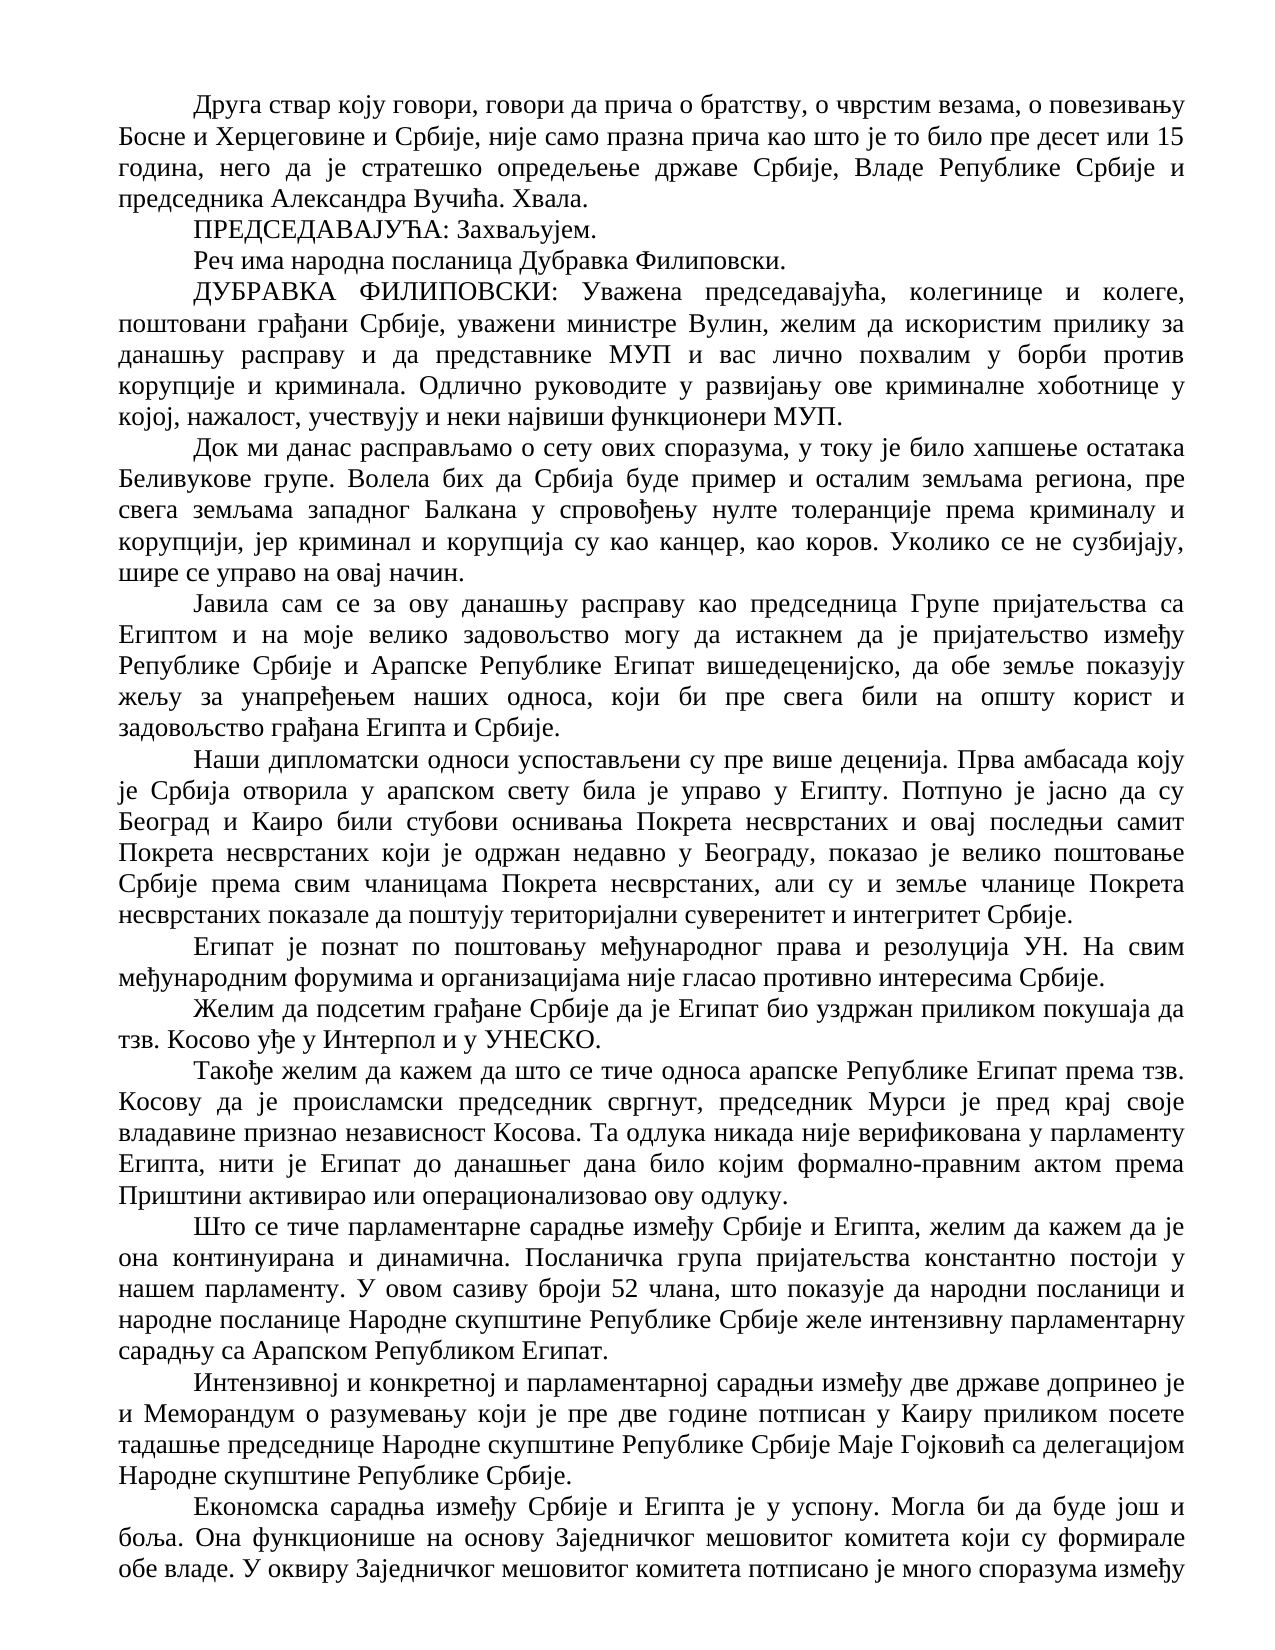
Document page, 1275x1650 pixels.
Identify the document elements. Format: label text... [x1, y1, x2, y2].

text Друга ствар коју говори, говори да прича о братству, о чврстим везама, о повезивању Босне и Херцеговине и Србије, није само празна прича као што је то било пре десет или 15 година, него да је стратешко опредељење државе Србије, Владе Републике Србије и председника Александра Вучића. Хвала. [118, 89, 1186, 213]
text Египат је познат по поштовању међународног права и резолуција УН. На свим међународним форумима и организацијама није гласао противно интересима Србије. [118, 929, 1186, 992]
text Док ми данас расправљамо о сету ових споразума, у току је било хапшење остатака Беливукове групе. Волела бих да Србија буде пример и осталим земљама региона, пре свега земљама западног Балкана у спровођењу нулте толеранције према криминалу и корупцији, јер криминал и корупција су као канцер, као коров. Уколико се не сузбијају, шире се управо на овај начин. [118, 431, 1186, 587]
text Реч има народна посланица Дубравка Филиповски. [118, 244, 1186, 276]
text Желим да подсетим грађане Србије да је Египат био уздржан приликом покушаја да тзв. Косово уђе у Интерпол и у УНЕСКО. [118, 992, 1186, 1054]
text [118, 1490, 1186, 1584]
text Јавила сам се за ову данашњу расправу као председница Групе пријатељства са Египтом и на моје велико задовољство могу да истакнем да је пријатељство између Републике Србије и Арапске Републике Египат вишедеценијско, да обе земље показују жељу за унапређењем наших односа, који би пре свега били на општу корист и задовољство грађана Египта и Србије. [118, 587, 1186, 743]
text Интензивној и конкретној и парламентарној сарадњи између две државе допринео је и Меморандум о разумевању који је пре две године потписан у Каиру приликом посете тадашње председнице Народне скупштине Републике Србије Маје Гојковић са делегацијом Народне скупштине Републике Србије. [118, 1366, 1186, 1490]
text ДУБРАВКА ФИЛИПОВСКИ: Уважена председавајућа, колегинице и колеге, поштовани грађани Србије, уважени министре Вулин, желим да искористим прилику за данашњу расправу и да представнике МУП и вас лично похвалим у борби против корупције и криминала. Одлично руководите у развијању ове криминалне хоботнице у којој, нажалост, учествују и неки највиши функционери МУП. [118, 276, 1186, 431]
text Такође желим да кажем да што се тиче односа арапске Републике Египат према тзв. Косову да је происламски председник свргнут, председник Мурси је пред крај своје владавине признао независност Косова. Та одлука никада није верификована у парламенту Египта, нити је Египат до данашњег дана било којим формално-правним актом према Приштини активирао или операционализовао ову одлуку. [118, 1054, 1186, 1210]
text Што се тиче парламентарне сарадње између Србије и Египта, желим да кажем да је она континуирана и динамична. Посланичка група пријатељства константно постоји у нашем парламенту. У овом сазиву броји 52 члана, што показује да народни посланици и народне посланице Народне скупштине Републике Србије желе интензивну парламентарну сарадњу са Арапском Републиком Египат. [118, 1210, 1186, 1366]
text Наши дипломатски односи успостављени су пре више деценија. Прва амбасада коју је Србија отворила у арапском свету била је управо у Египту. Потпуно је јасно да су Београд и Каиро били стубови оснивања Покрета несврстаних и овај последњи самит Покрета несврстаних који је одржан недавно у Београду, показао је велико поштовање Србије према свим чланицама Покрета несврстаних, али су и земље чланице Покрета несврстаних показале да поштују територијални суверенитет и интегритет Србије. [118, 743, 1186, 929]
text ПРЕДСЕДАВАЈУЋА: Захваљујем. [118, 213, 1186, 244]
